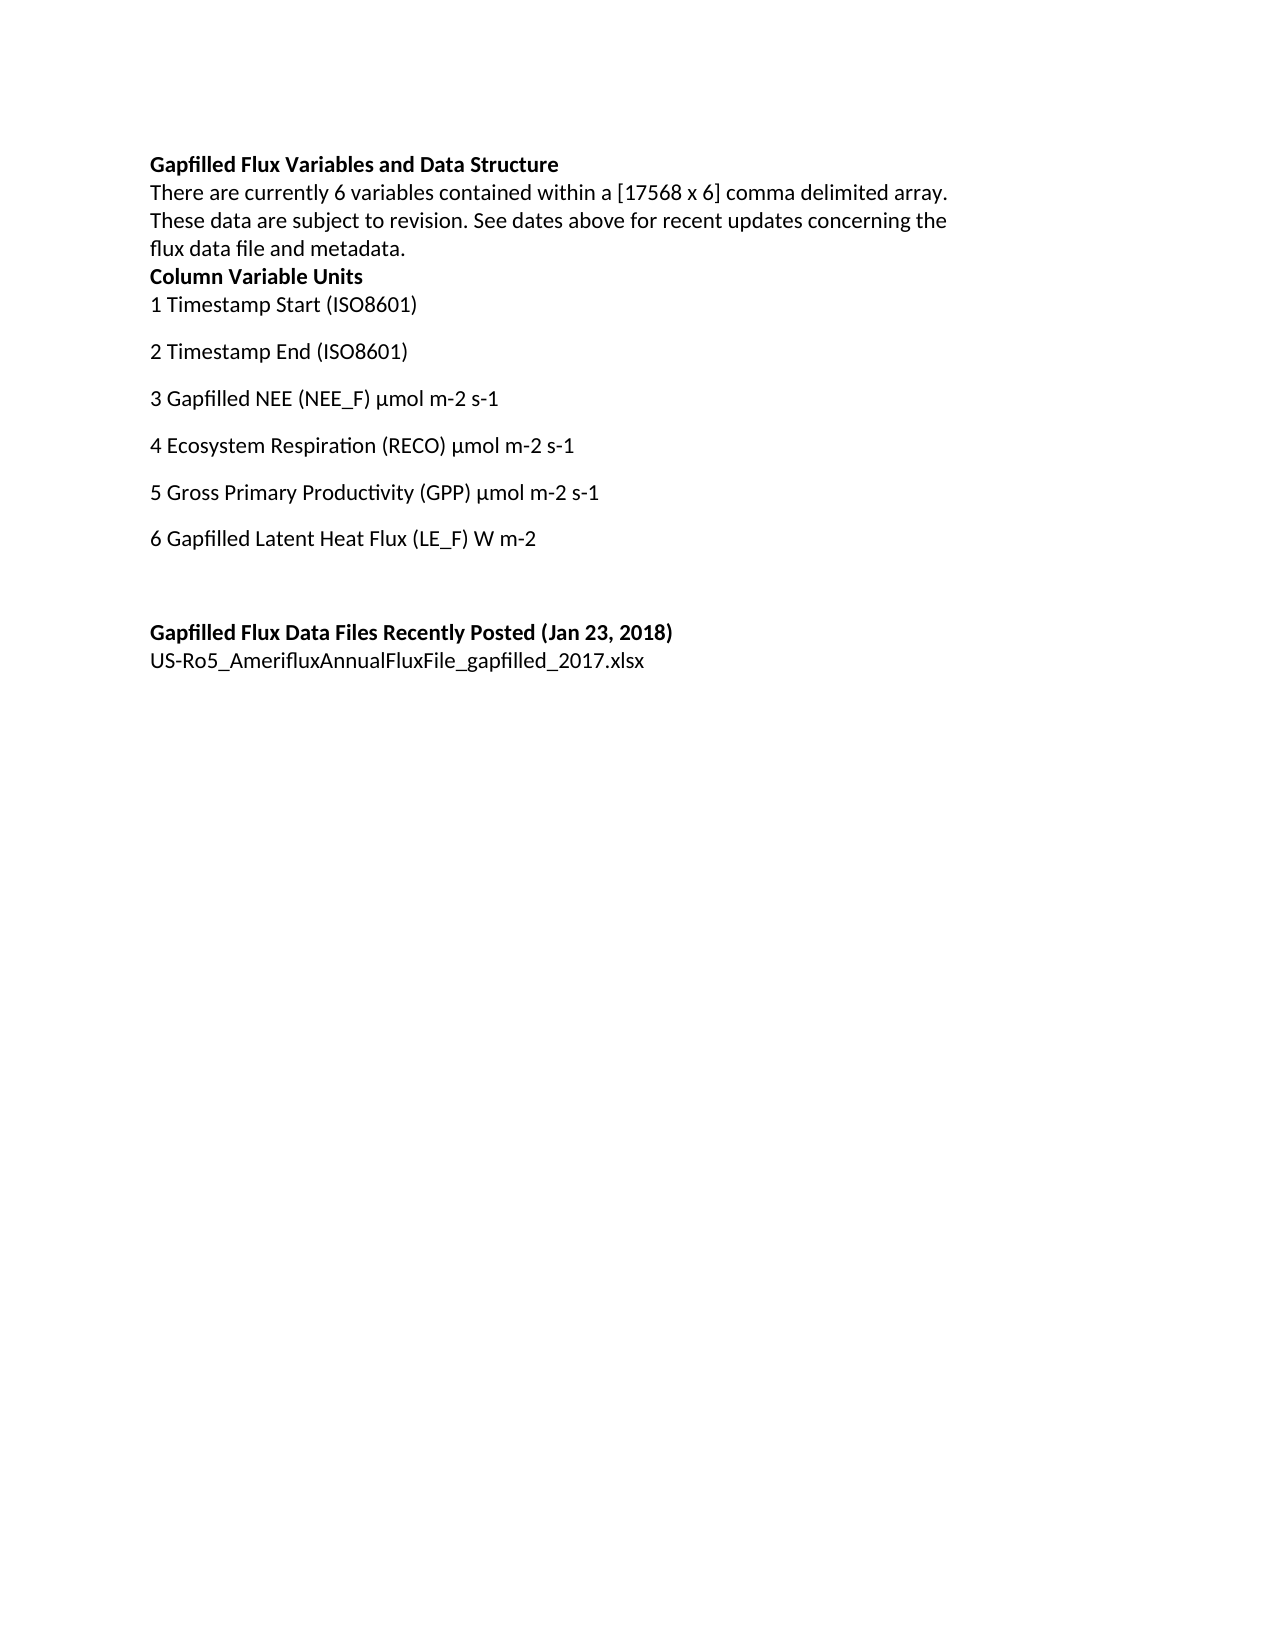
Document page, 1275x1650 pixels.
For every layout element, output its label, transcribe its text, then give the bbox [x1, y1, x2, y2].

text 6 Gapfilled Latent Heat Flux (LE_F) W m-2 [150, 524, 1125, 552]
text flux data file and metadata. [150, 234, 1125, 262]
text 3 Gapfilled NEE (NEE_F) μmol m-2 s-1 [150, 384, 1125, 412]
text 4 Ecosystem Respiration (RECO) μmol m-2 s-1 [150, 431, 1125, 459]
text There are currently 6 variables contained within a [17568 x 6] comma delimited array. [150, 178, 1125, 206]
text Gapfilled Flux Data Files Recently Posted (Jan 23, 2018) [150, 618, 1125, 646]
text Gapfilled Flux Variables and Data Structure [150, 150, 1125, 178]
text 2 Timestamp End (ISO8601) [150, 337, 1125, 365]
text Column Variable Units [150, 262, 1125, 290]
text 1 Timestamp Start (ISO8601) [150, 290, 1125, 318]
text 5 Gross Primary Productivity (GPP) μmol m-2 s-1 [150, 478, 1125, 506]
text US-Ro5_AmerifluxAnnualFluxFile_gapfilled_2017.xlsx [150, 646, 1125, 674]
text These data are subject to revision. See dates above for recent updates concerning the [150, 206, 1125, 234]
